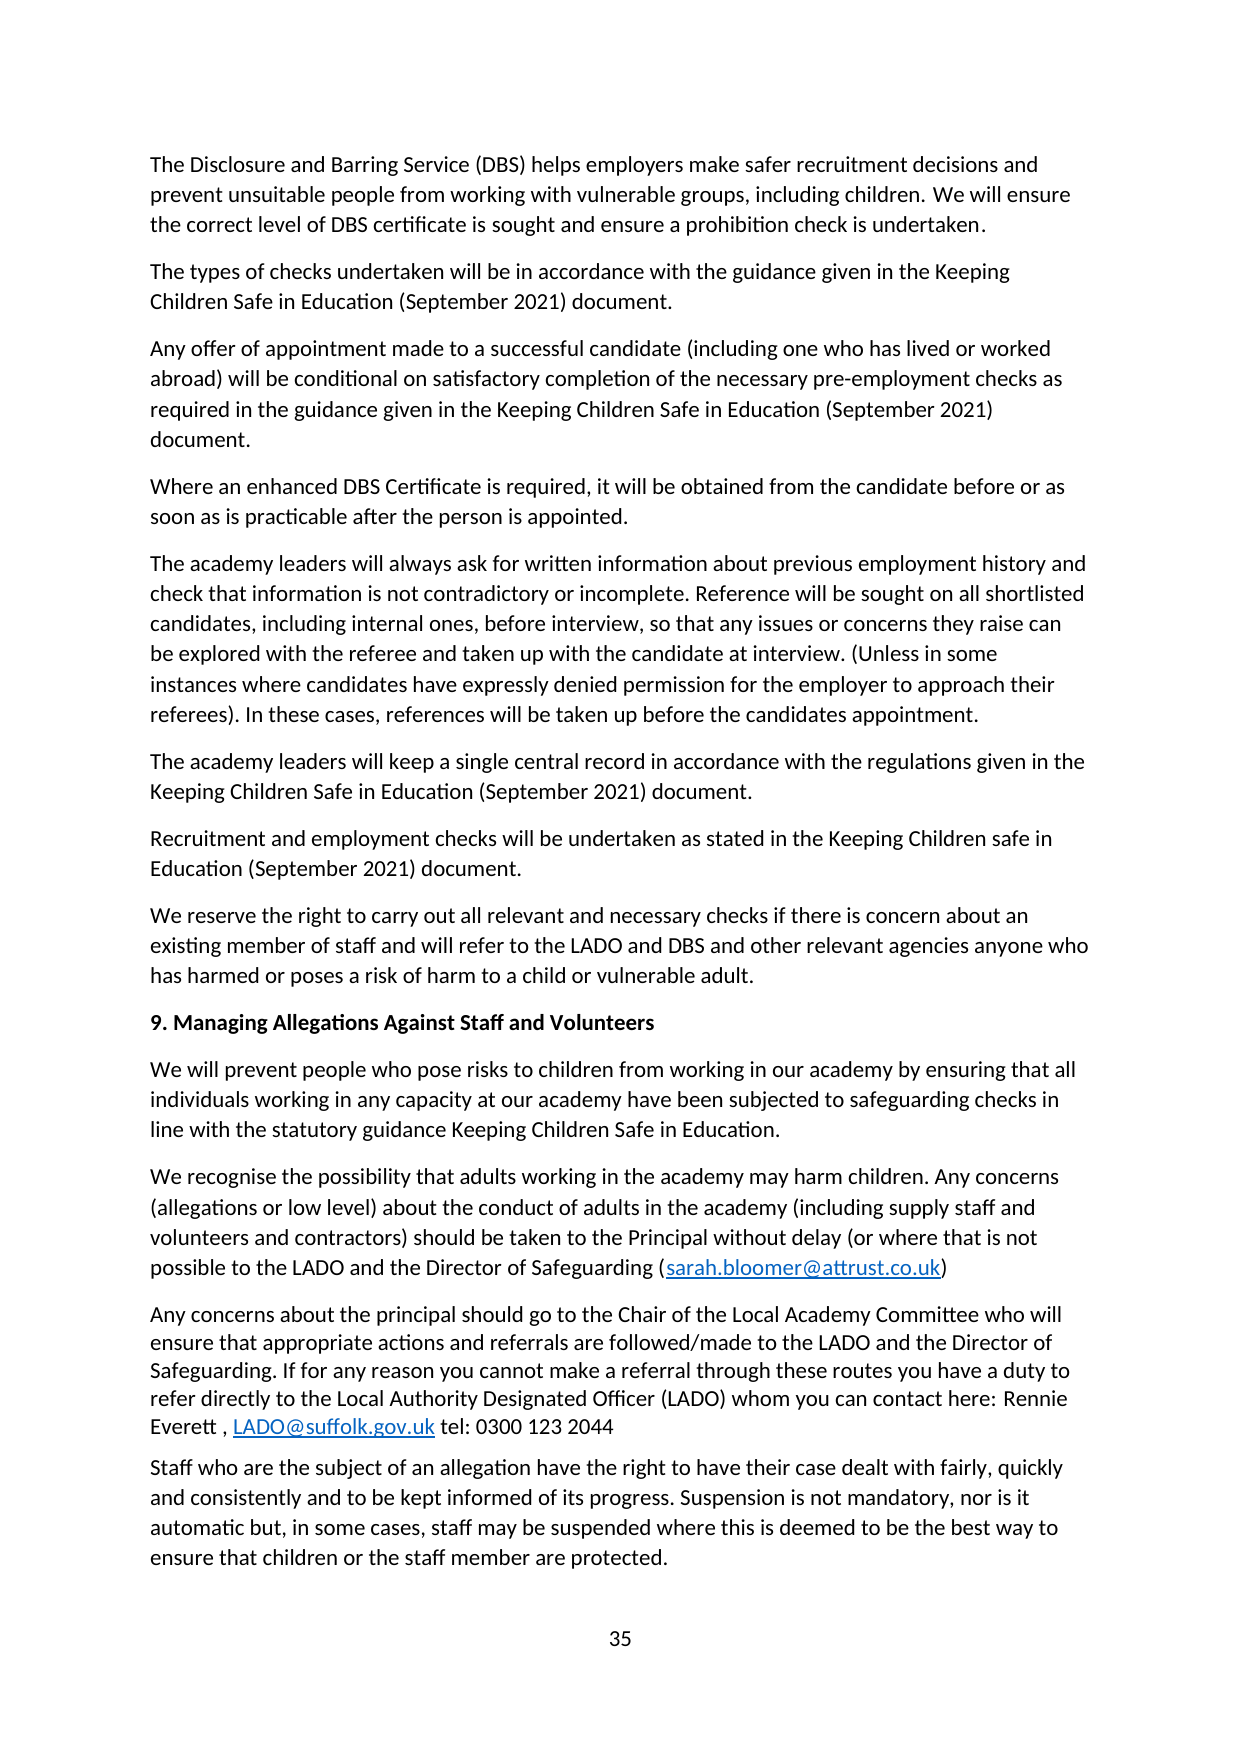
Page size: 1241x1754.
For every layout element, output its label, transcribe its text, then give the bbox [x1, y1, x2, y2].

text Where an enhanced DBS Certificate is required, it will be obtained from the candidate before or as soon as is practicable after the person is appointed. [150, 472, 1090, 530]
text We will prevent people who pose risks to children from working in our academy by ensuring that all individuals working in any capacity at our academy have been subjected to safeguarding checks in line with the statutory guidance Keeping Children Safe in Education. [150, 1055, 1090, 1144]
text The academy leaders will keep a single central record in accordance with the regulations given in the Keeping Children Safe in Education (September 2021) document. [150, 747, 1090, 805]
text The Disclosure and Barring Service (DBS) helps employers make safer recruitment decisions and prevent unsuitable people from working with vulnerable groups, including children. We will ensure the correct level of DBS certificate is sought and ensure a prohibition check is undertaken. [150, 150, 1090, 238]
text Staff who are the subject of an allegation have the right to have their case dealt with fairly, quickly and consistently and to be kept informed of its progress. Suspension is not mandatory, nor is it automatic but, in some cases, staff may be suspended where this is deemed to be the best way to ensure that children or the staff member are protected. [150, 1453, 1090, 1571]
text Any concerns about the principal should go to the Chair of the Local Academy Committee who will ensure that appropriate actions and referrals are followed/made to the LADO and the Director of Safeguarding. If for any reason you cannot make a referral through these routes you have a duty to refer directly to the Local Authority Designated Officer (LADO) whom you can contact here: Rennie Everett , LADO@suffolk.gov.uk tel: 0300 123 2044 [150, 1300, 1090, 1440]
text Recruitment and employment checks will be undertaken as stated in the Keeping Children safe in Education (September 2021) document. [150, 824, 1090, 882]
text 9. Managing Allegations Against Staff and Volunteers [150, 1008, 1090, 1036]
text We recognise the possibility that adults working in the academy may harm children. Any concerns (allegations or low level) about the conduct of adults in the academy (including supply staff and volunteers and contractors) should be taken to the Principal without delay (or where that is not possible to the LADO and the Director of Safeguarding (sarah.bloomer@attrust.co.uk) [150, 1162, 1090, 1281]
text The types of checks undertaken will be in accordance with the guidance given in the Keeping Children Safe in Education (September 2021) document. [150, 257, 1090, 316]
text The academy leaders will always ask for written information about previous employment history and check that information is not contradictory or incomplete. Reference will be sought on all shortlisted candidates, including internal ones, before interview, so that any issues or concerns they raise can be explored with the referee and taken up with the candidate at interview. (Unless in some instances where candidates have expressly denied permission for the employer to approach their referees). In these cases, references will be taken up before the candidates appointment. [150, 549, 1090, 728]
text We reserve the right to carry out all relevant and necessary checks if there is concern about an existing member of staff and will refer to the LADO and DBS and other relevant agencies anyone who has harmed or poses a risk of harm to a child or vulnerable adult. [150, 901, 1090, 989]
text Any offer of appointment made to a successful candidate (including one who has lived or worked abroad) will be conditional on satisfactory completion of the necessary pre-employment checks as required in the guidance given in the Keeping Children Safe in Education (September 2021) document. [150, 334, 1090, 453]
